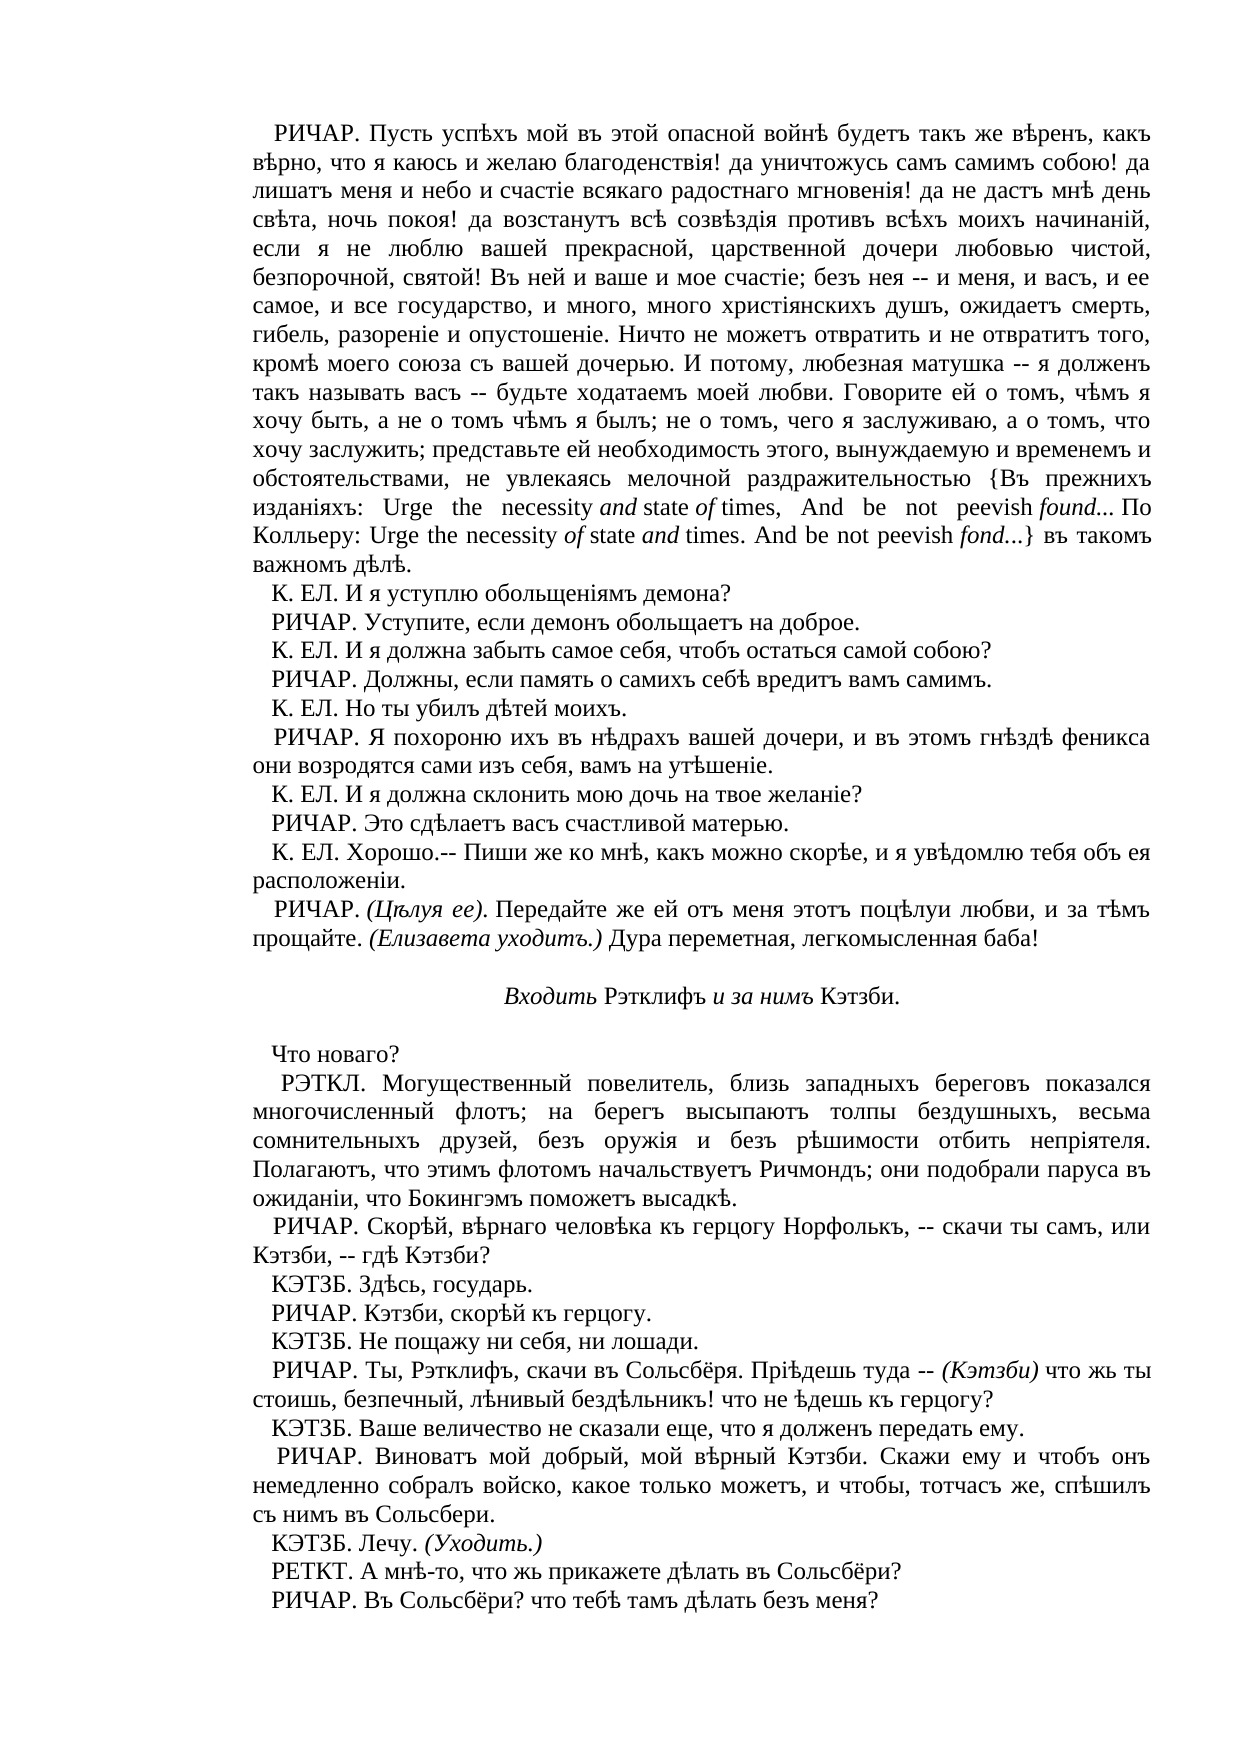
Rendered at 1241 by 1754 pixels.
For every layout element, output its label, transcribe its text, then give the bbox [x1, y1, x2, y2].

text Входить Рэтклифъ и за нимъ Кэтзби. [252, 981, 1152, 1010]
text К. ЕЛ. И я должна склонить мою дочь на твое желаніе? [252, 779, 1152, 808]
text КЭТЗБ. Не пощажу ни себя, ни лошади. [252, 1326, 1152, 1355]
text РИЧАР. Ты, Рэтклифъ, скачи въ Сольсбёря. Пріѣдешь туда -- (Кэтзби) что жь ты стоишь, безпечный, лѣнивый бездѣльникъ! что не ѣдешь къ герцогу? [252, 1355, 1152, 1413]
text КЭТЗБ. Ваше величество не сказали еще, что я долженъ передать ему. [252, 1413, 1152, 1441]
text РИЧАР. Пусть успѣхъ мой въ этой опасной войнѣ будетъ такъ же вѣренъ, какъ вѣрно, что я каюсь и желаю благоденствія! да уничтожусь самъ самимъ собою! да лишатъ меня и небо и счастіе всякаго радостнаго мгновенія! да не дастъ мнѣ день свѣта, ночь покоя! да возстанутъ всѣ созвѣздія противъ всѣхъ моихъ начинаній, если я не люблю вашей прекрасной, царственной дочери любовью чистой, безпорочной, святой! Въ ней и ваше и мое счастіе; безъ нея -- и меня, и васъ, и ее самое, и все государство, и много, много христіянскихъ душъ, ожидаетъ смерть, гибель, разореніе и опустошеніе. Ничто не можетъ отвратить и не отвратитъ того, кромѣ моего союза съ вашей дочерью. И потому, любезная матушка -- я долженъ такъ называть васъ -- будьте ходатаемъ моей любви. Говорите ей о томъ, чѣмъ я хочу быть, а не о томъ чѣмъ я былъ; не о томъ, чего я заслуживаю, а о томъ, что хочу заслужить; представьте ей необходимость этого, вынуждаемую и временемъ и обстоятельствами, не увлекаясь мелочной раздражительностью {Въ прежнихъ изданіяхъ: Urge the necessity and state of times, And be not peevish found... По Колльеру: Urge the necessity of state and times. And be not peevish fond...} въ такомъ важномъ дѣлѣ. [252, 118, 1152, 578]
text КЭТЗБ. Лечу. (Уходить.) [252, 1528, 1152, 1556]
text РИЧАР. Это сдѣлаетъ васъ счастливой матерью. [252, 808, 1152, 837]
text К. ЕЛ. Хорошо.-- Пиши же ко мнѣ, какъ можно скорѣе, и я увѣдомлю тебя объ ея расположеніи. [252, 837, 1152, 894]
text РИЧАР. Виноватъ мой добрый, мой вѣрный Кэтзби. Скажи ему и чтобъ онъ немедленно собралъ войско, какое только можетъ, и чтобы, тотчасъ же, спѣшилъ съ нимъ въ Сольсбери. [252, 1441, 1152, 1528]
text РЕТКТ. А мнѣ-то, что жь прикажете дѣлать въ Сольсбёри? [252, 1556, 1152, 1585]
text РИЧАР. Уступите, если демонъ обольщаетъ на доброе. [252, 607, 1152, 636]
text Что новаго? [252, 1039, 1152, 1068]
text РИЧАР. (Цѣлуя ее). Передайте же ей отъ меня этотъ поцѣлуи любви, и за тѣмъ прощайте. (Елизавета уходитъ.) Дура переметная, легкомысленная баба! [252, 894, 1152, 952]
text К. ЕЛ. И я должна забыть самое себя, чтобъ остаться самой собою? [252, 636, 1152, 664]
text К. ЕЛ. Но ты убилъ дѣтей моихъ. [252, 693, 1152, 722]
text РИЧАР. Скорѣй, вѣрнаго человѣка къ герцогу Норфолькъ, -- скачи ты самъ, или Кэтзби, -- гдѣ Кэтзби? [252, 1211, 1152, 1269]
text КЭТЗБ. Здѣсь, государь. [252, 1269, 1152, 1298]
text РИЧАР. Кэтзби, скорѣй къ герцогу. [252, 1298, 1152, 1326]
text К. ЕЛ. И я уступлю обольщеніямъ демона? [252, 578, 1152, 607]
text РИЧАР. Въ Сольсбёри? что тебѣ тамъ дѣлать безъ меня? [252, 1585, 1152, 1614]
text РИЧАР. Я похороню ихъ въ нѣдрахъ вашей дочери, и въ этомъ гнѣздѣ феникса они возродятся сами изъ себя, вамъ на утѣшеніе. [252, 722, 1152, 779]
text РИЧАР. Должны, если память о самихъ себѣ вредитъ вамъ самимъ. [252, 664, 1152, 693]
text РЭТКЛ. Могущественный повелитель, близь западныхъ береговъ показался многочисленный флотъ; на берегъ высыпаютъ толпы бездушныхъ, весьма сомнительныхъ друзей, безъ оружія и безъ рѣшимости отбить непріятеля. Полагаютъ, что этимъ флотомъ начальствуетъ Ричмондъ; они подобрали паруса въ ожиданіи, что Бокингэмъ поможетъ высадкѣ. [252, 1068, 1152, 1211]
